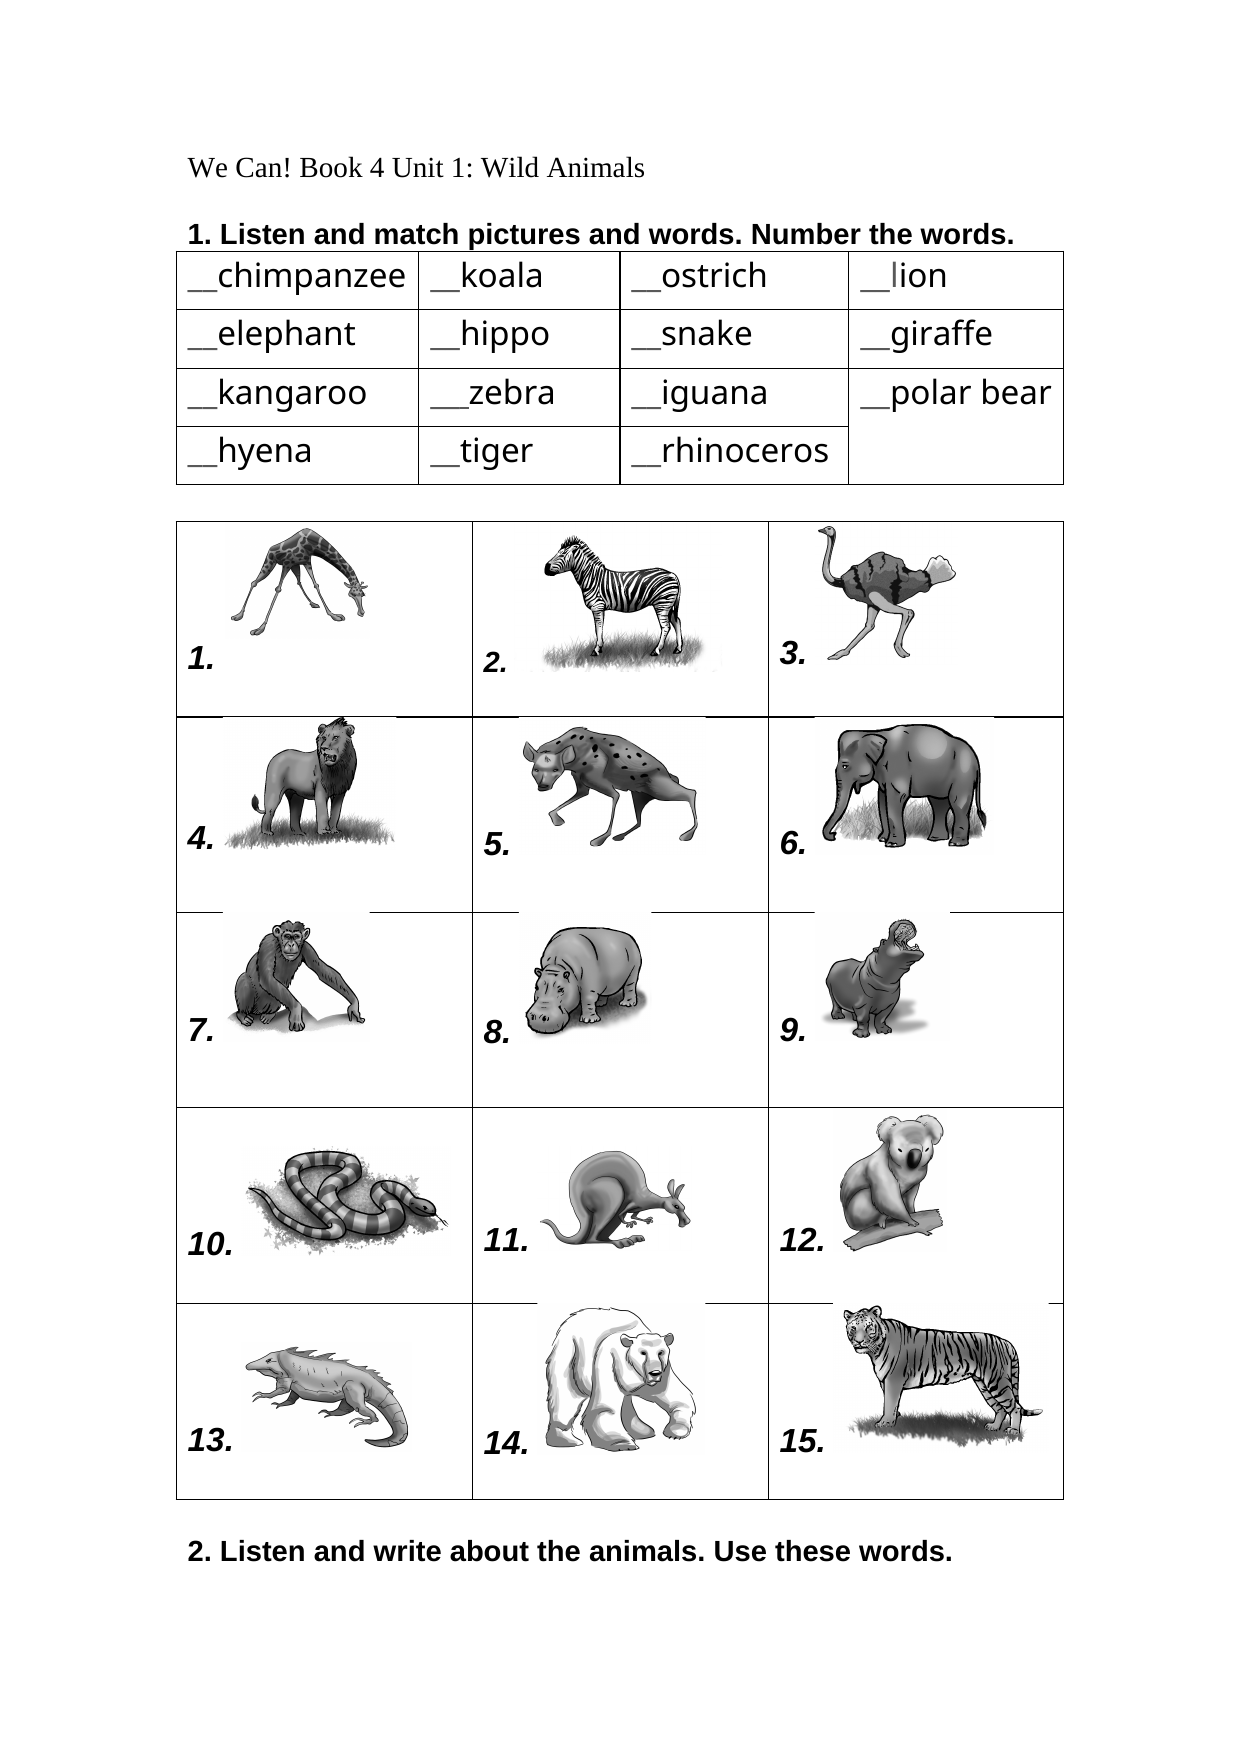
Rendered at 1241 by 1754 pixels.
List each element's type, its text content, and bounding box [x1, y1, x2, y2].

table_cell 6. [769, 718, 1063, 912]
picture [222, 912, 370, 1042]
table_header __ostrich [621, 252, 848, 309]
table_cell 13. [177, 1304, 472, 1499]
table_cell 5. [473, 718, 768, 912]
table_header __koala [419, 252, 619, 309]
text 2. Listen and write about the animals. Use these words. [187, 1534, 1053, 1567]
picture [224, 522, 370, 639]
picture [833, 1108, 948, 1252]
text 1. Listen and match pictures and words. Number the words. [187, 217, 1053, 251]
picture [514, 522, 723, 672]
picture [518, 912, 652, 1044]
picture [814, 717, 995, 855]
table_cell 9. [769, 913, 1063, 1107]
table_cell __tiger [419, 427, 619, 484]
picture [537, 1146, 692, 1251]
table_cell __polar bear [849, 369, 1063, 484]
picture [518, 717, 706, 855]
table_cell __iguana [621, 369, 848, 426]
text We Can! Book 4 Unit 1: Wild Animals [187, 150, 1053, 183]
table_header 2. [473, 522, 768, 716]
table_cell __elephant [177, 310, 418, 367]
table_cell 11. [473, 1108, 768, 1303]
table_cell __snake [621, 310, 848, 367]
picture [833, 1303, 1049, 1453]
table_cell __ zebra [419, 369, 619, 426]
picture [537, 1303, 706, 1455]
table_cell 4. [177, 718, 472, 912]
table_cell 7. [177, 913, 472, 1107]
table_cell 10. [177, 1108, 472, 1303]
table_cell 15. [769, 1304, 1063, 1499]
table_header 3. [769, 522, 1063, 716]
picture [241, 1342, 413, 1452]
picture [814, 522, 959, 665]
picture [241, 1146, 451, 1256]
table_cell __giraffe [849, 310, 1063, 367]
table_cell __kangaroo [177, 369, 418, 426]
table_header __lion [849, 252, 1063, 309]
table_cell __hippo [419, 310, 619, 367]
picture [222, 717, 397, 850]
table_cell __hyena [177, 427, 418, 484]
table_cell 14. [473, 1304, 768, 1499]
table_header 1. [177, 522, 472, 716]
table_cell __rhinoceros [621, 427, 848, 484]
table_header __chimpanzee [177, 252, 418, 309]
table_cell 8. [473, 913, 768, 1107]
table_cell 12. [769, 1108, 1063, 1303]
picture [814, 912, 950, 1041]
